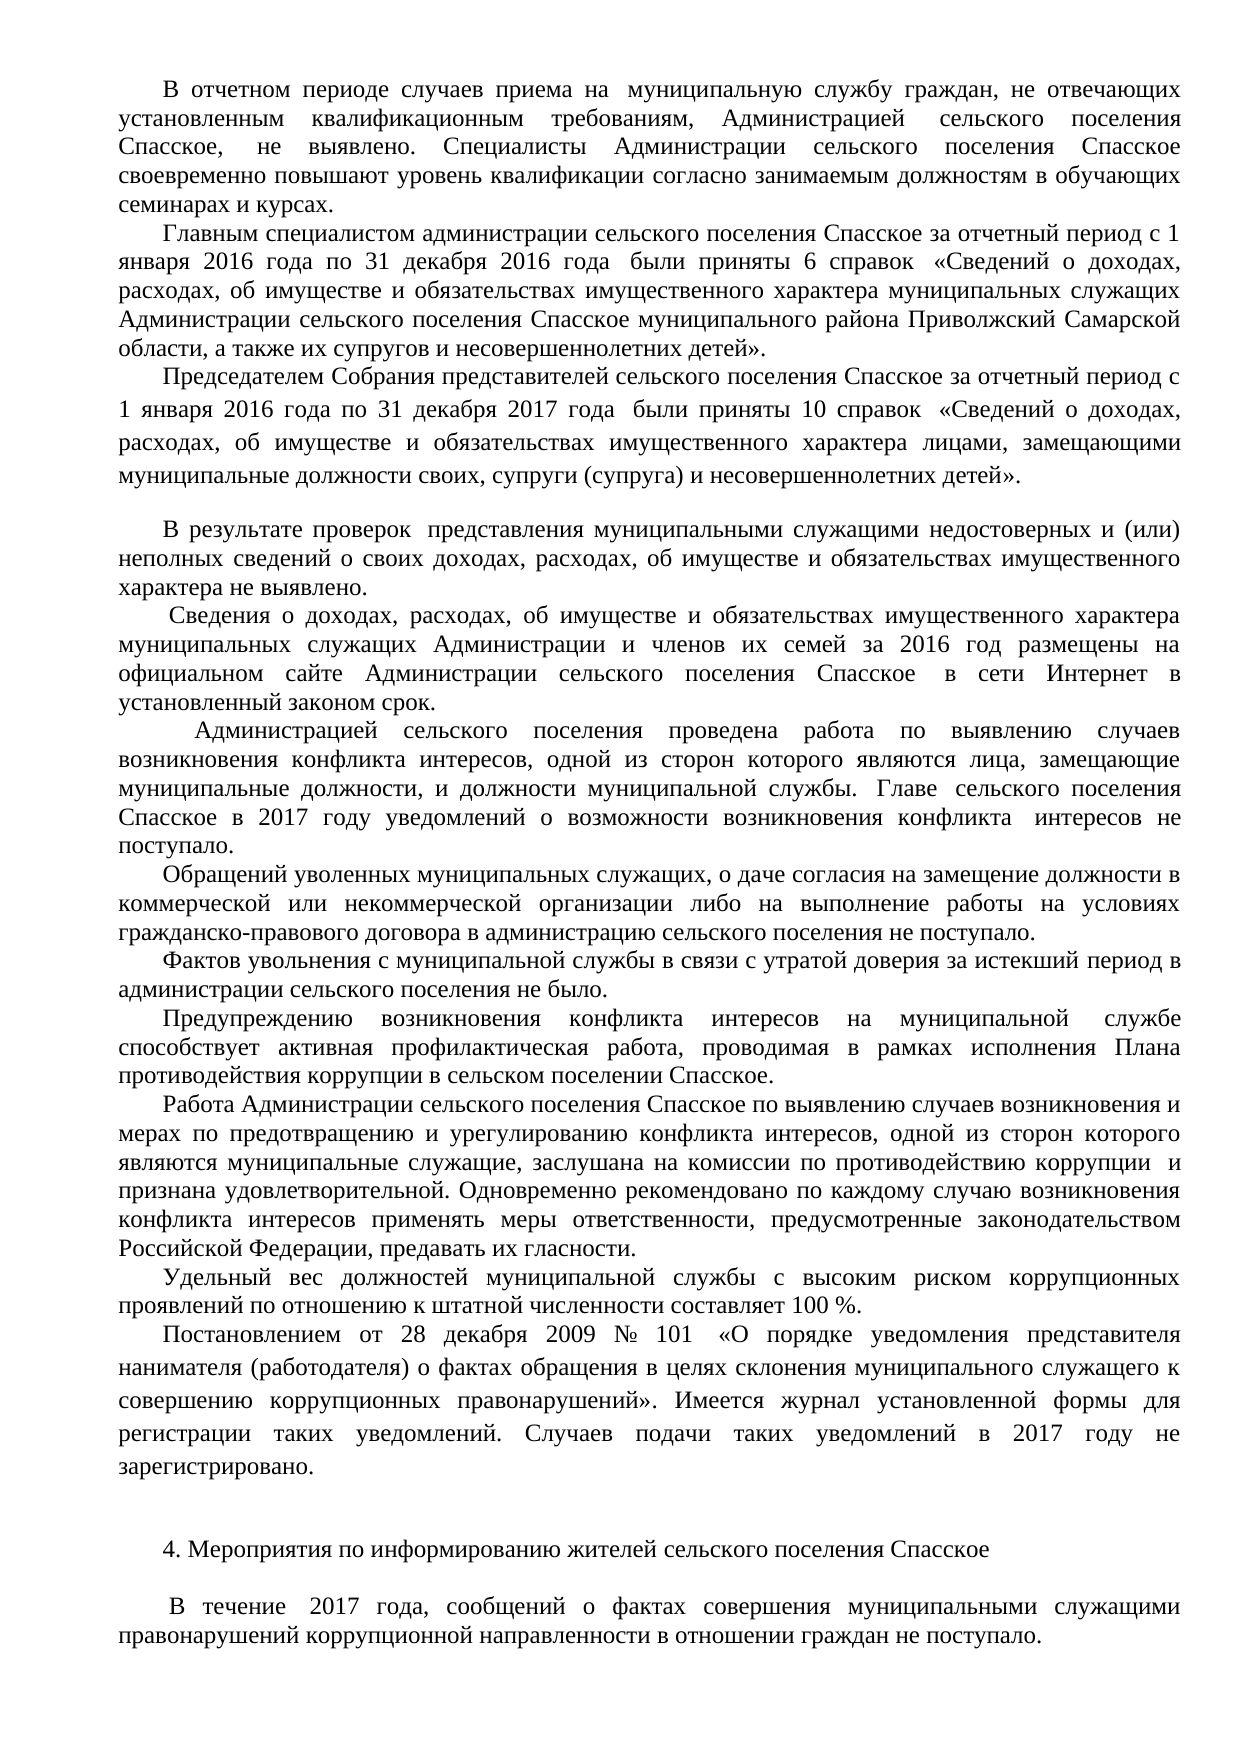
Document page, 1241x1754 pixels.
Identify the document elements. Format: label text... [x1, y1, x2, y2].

text Обращений уволенных муниципальных служащих, о даче согласия на замещение должности в коммерческой или некоммерческой организации либо на выполнение работы на условиях гражданско-правового договора в администрацию сельского поселения не поступало. [118, 859, 1181, 946]
text В результате проверок представления муниципальными служащими недостоверных и (или) неполных сведений о своих доходах, расходах, об имуществе и обязательствах имущественного характера не выявлено. [118, 514, 1181, 601]
text Удельный вес должностей муниципальной службы с высоким риском коррупционных проявлений по отношению к штатной численности составляет 100 %. [118, 1262, 1181, 1319]
text Постановлением от 28 декабря 2009 № 101 «О порядке уведомления представителя нанимателя (работодателя) о фактах обращения в целях склонения муниципального служащего к совершению коррупционных правонарушений». Имеется журнал установленной формы для регистрации таких уведомлений. Случаев подачи таких уведомлений в 2017 году не зарегистрировано. [118, 1319, 1181, 1480]
text Председателем Собрания представителей сельского поселения Спасское за отчетный период с 1 января 2016 года по 31 декабря 2017 года были приняты 10 справок «Сведений о доходах, расходах, об имуществе и обязательствах имущественного характера лицами, замещающими муниципальные должности своих, супруги (супруга) и несовершеннолетних детей». [118, 361, 1181, 489]
text В течение 2017 года, сообщений о фактах совершения муниципальными служащими правонарушений коррупционной направленности в отношении граждан не поступало. [118, 1591, 1181, 1649]
text В отчетном периоде случаев приема на муниципальную службу граждан, не отвечающих установленным квалификационным требованиям, Администрацией сельского поселения Спасское, не выявлено. Специалисты Администрации сельского поселения Спасское своевременно повышают уровень квалификации согласно занимаемым должностям в обучающих семинарах и курсах. [118, 74, 1181, 218]
text Работа Администрации сельского поселения Спасское по выявлению случаев возникновения и мерах по предотвращению и урегулированию конфликта интересов, одной из сторон которого являются муниципальные служащие, заслушана на комиссии по противодействию коррупции и признана удовлетворительной. Одновременно рекомендовано по каждому случаю возникновения конфликта интересов применять меры ответственности, предусмотренные законодательством Российской Федерации, предавать их гласности. [118, 1089, 1181, 1262]
text 4. Мероприятия по информированию жителей сельского поселения Спасское [118, 1534, 1181, 1563]
text Сведения о доходах, расходах, об имуществе и обязательствах имущественного характера муниципальных служащих Администрации и членов их семей за 2016 год размещены на официальном сайте Администрации сельского поселения Спасское в сети Интернет в установленный законом срок. [118, 601, 1181, 716]
text Предупреждению возникновения конфликта интересов на муниципальной службе способствует активная профилактическая работа, проводимая в рамках исполнения Плана противодействия коррупции в сельском поселении Спасское. [118, 1003, 1181, 1089]
text Главным специалистом администрации сельского поселения Спасское за отчетный период с 1 января 2016 года по 31 декабря 2016 года были приняты 6 справок «Сведений о доходах, расходах, об имуществе и обязательствах имущественного характера муниципальных служащих Администрации сельского поселения Спасское муниципального района Приволжский Самарской области, а также их супругов и несовершеннолетних детей». [118, 218, 1181, 361]
text Фактов увольнения с муниципальной службы в связи с утратой доверия за истекший период в администрации сельского поселения не было. [118, 946, 1181, 1003]
text Администрацией сельского поселения проведена работа по выявлению случаев возникновения конфликта интересов, одной из сторон которого являются лица, замещающие муниципальные должности, и должности муниципальной службы. Главе сельского поселения Спасское в 2017 году уведомлений о возможности возникновения конфликта интересов не поступало. [118, 716, 1181, 859]
